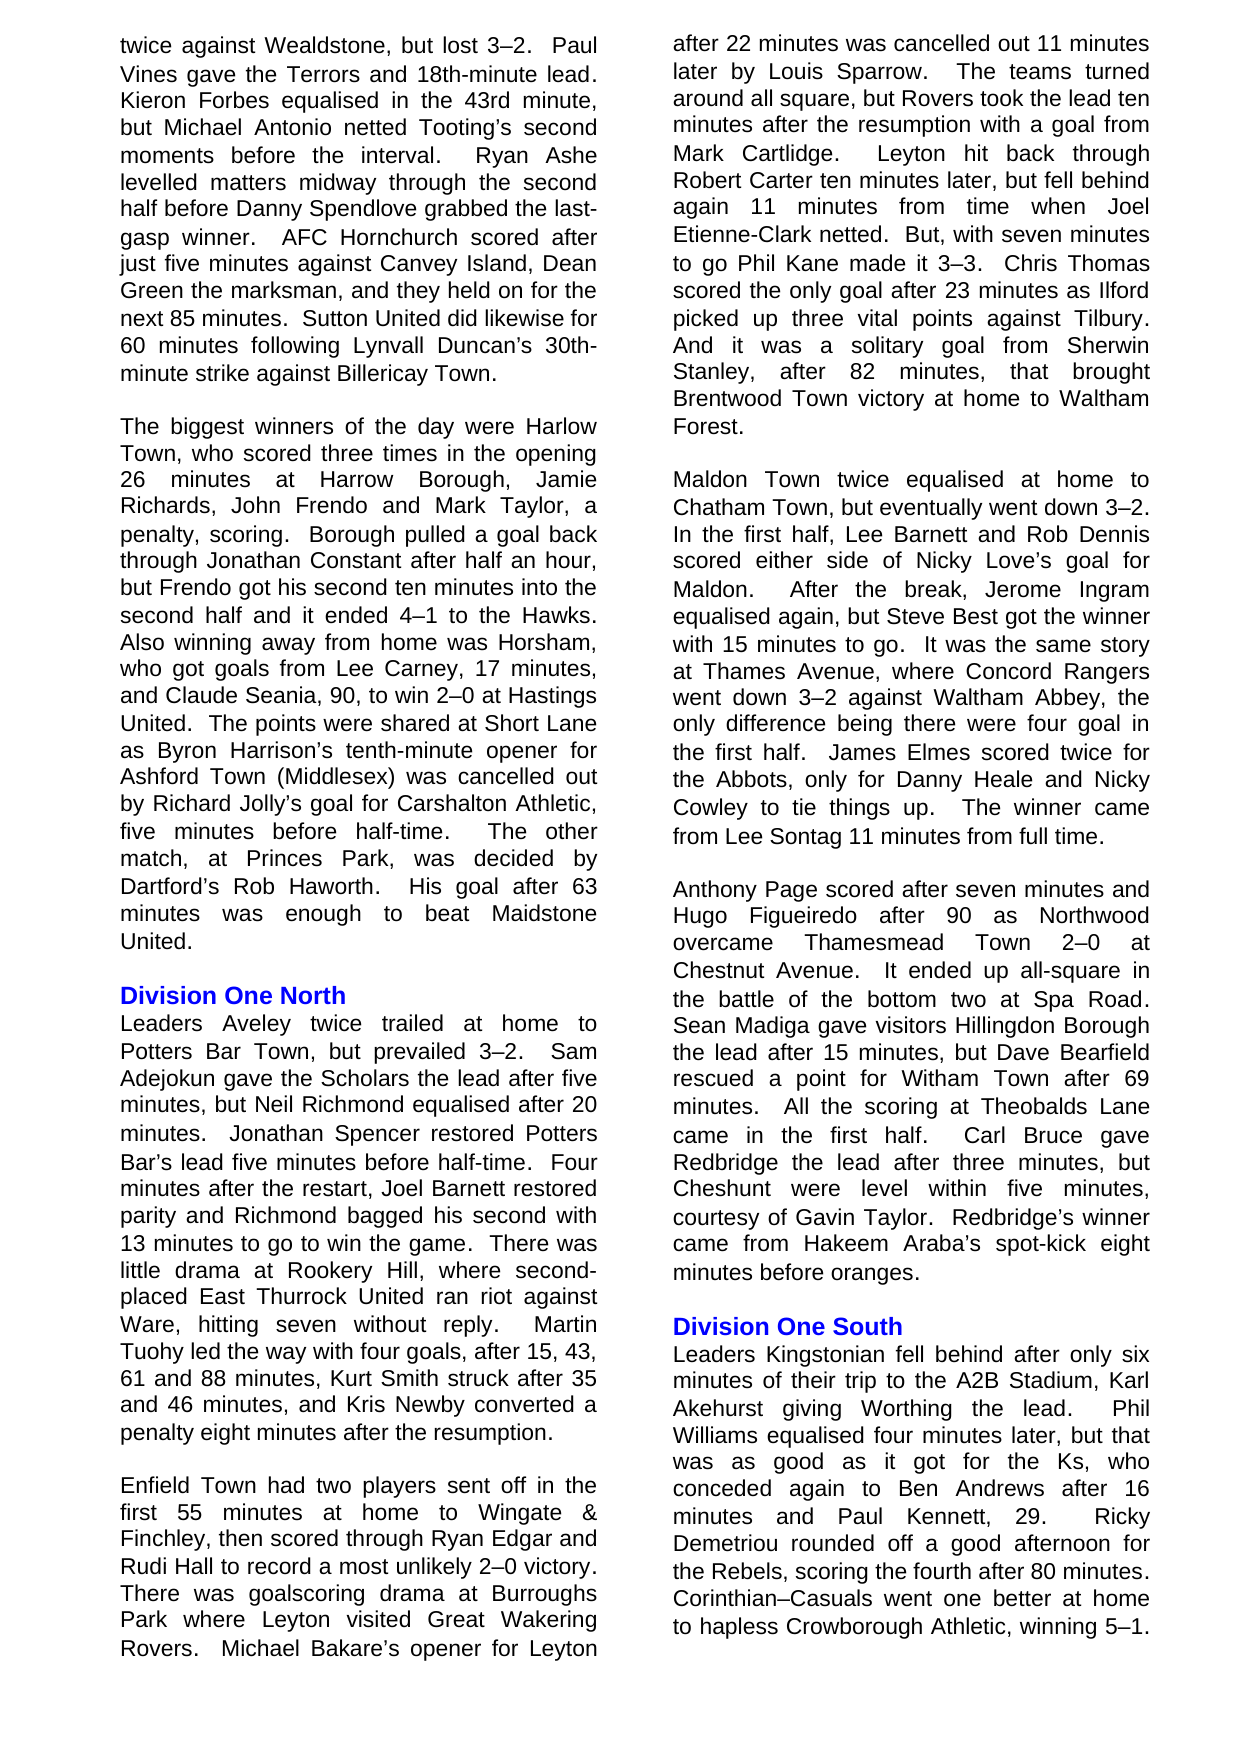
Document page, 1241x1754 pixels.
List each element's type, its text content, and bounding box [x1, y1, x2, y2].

text twice equalised at home to , but eventually went down 3–2. In the first half, Lee Barnett and Rob Dennis scored either side of Nicky Love’s goal for Maldon. After the break, Jerome Ingram equalised again, but Steve Best got the winner with 15 minutes to go. It was the same story at , where Concord Rangers went down 3–2 against Waltham Abbey, the only difference being there were four goal in the first half. James Elmes scored twice for the Abbots, only for Danny Heale and Nicky Cowley to tie things up. The winner came from Lee Sontag 11 minutes from full time. [673, 466, 1150, 849]
text Division One South [673, 1312, 1150, 1341]
text had two players sent off in the first 55 minutes at home to Wingate & Finchley, then scored through Ryan Edgar and Rudi Hall to record a most unlikely 2–0 victory. There was goalscoring drama at where Leyton visited Great Wakering Rovers. Michael Bakare’s opener for Leyton after 22 minutes was cancelled out 11 minutes later by Louis Sparrow. The teams turned around all square, but Rovers took the lead ten minutes after the resumption with a goal from Mark Cartlidge. Leyton hit back through Robert Carter ten minutes later, but fell behind again 11 minutes from time when Joel Etienne-Clark netted. But, with seven minutes to go Phil Kane made it 3–3. Chris Thomas scored the only goal after 23 minutes as Ilford picked up three vital points against Tilbury. And it was a solitary goal from Sherwin Stanley, after 82 minutes, that brought victory at home to . [120, 1472, 598, 1662]
text Division One North [120, 981, 598, 1010]
text The biggest winners of the day were Harlow Town, who scored three times in the opening 26 minutes at Harrow Borough, Jamie Richards, John Frendo and Mark Taylor, a penalty, scoring. Borough pulled a goal back through Jonathan Constant after half an hour, but Frendo got his second ten minutes into the second half and it ended 4–1 to the Hawks. Also winning away from home was Horsham, who got goals from Lee Carney, 17 minutes, and Claude Seania, 90, to win 2–0 at Hastings United. The points were shared at as Byron Harrison’s tenth-minute opener for (Middlesex) was cancelled out by Richard Jolly’s goal for Carshalton Athletic, five minutes before half-time. The other match, at , was decided by ’s Rob Haworth. His goal after 63 minutes was enough to beat Maidstone United. [120, 413, 598, 955]
text Leaders Aveley twice trailed at home to , but prevailed 3–2. Sam Adejokun gave the Scholars the lead after five minutes, but Neil Richmond equalised after 20 minutes. Jonathan Spencer restored Potters Bar’s lead five minutes before half-time. Four minutes after the restart, Joel Barnett restored parity and bagged his second with 13 minutes to go to win the game. There was little drama at Rookery Hill, where second-placed East Thurrock United ran riot against Ware, hitting seven without reply. Martin Tuohy led the way with four goals, after 15, 43, 61 and 88 minutes, Kurt Smith struck after 35 and 46 minutes, and Kris Newby converted a penalty eight minutes after the resumption. [120, 1010, 598, 1446]
text Anthony Page scored after seven minutes and Hugo Figueiredo after 90 as Northwood overcame 2–0 at . It ended up all-square in the battle of the bottom two at . Sean Madiga gave visitors Hillingdon Borough the lead after 15 minutes, but Dave Bearfield rescued a point for after 69 minutes. All the scoring at came in the first half. Carl Bruce gave Redbridge the lead after three minutes, but were level within five minutes, courtesy of Gavin Taylor. Redbridge’s winner came from Hakeem Araba’s spot-kick eight minutes before oranges. [673, 876, 1150, 1285]
text had two players sent off in the first 55 minutes at home to Wingate & Finchley, then scored through Ryan Edgar and Rudi Hall to record a most unlikely 2–0 victory. There was goalscoring drama at where Leyton visited Great Wakering Rovers. Michael Bakare’s opener for Leyton after 22 minutes was cancelled out 11 minutes later by Louis Sparrow. The teams turned around all square, but Rovers took the lead ten minutes after the resumption with a goal from Mark Cartlidge. Leyton hit back through Robert Carter ten minutes later, but fell behind again 11 minutes from time when Joel Etienne-Clark netted. But, with seven minutes to go Phil Kane made it 3–3. Chris Thomas scored the only goal after 23 minutes as Ilford picked up three vital points against Tilbury. And it was a solitary goal from Sherwin Stanley, after 82 minutes, that brought victory at home to . [673, 30, 1150, 440]
